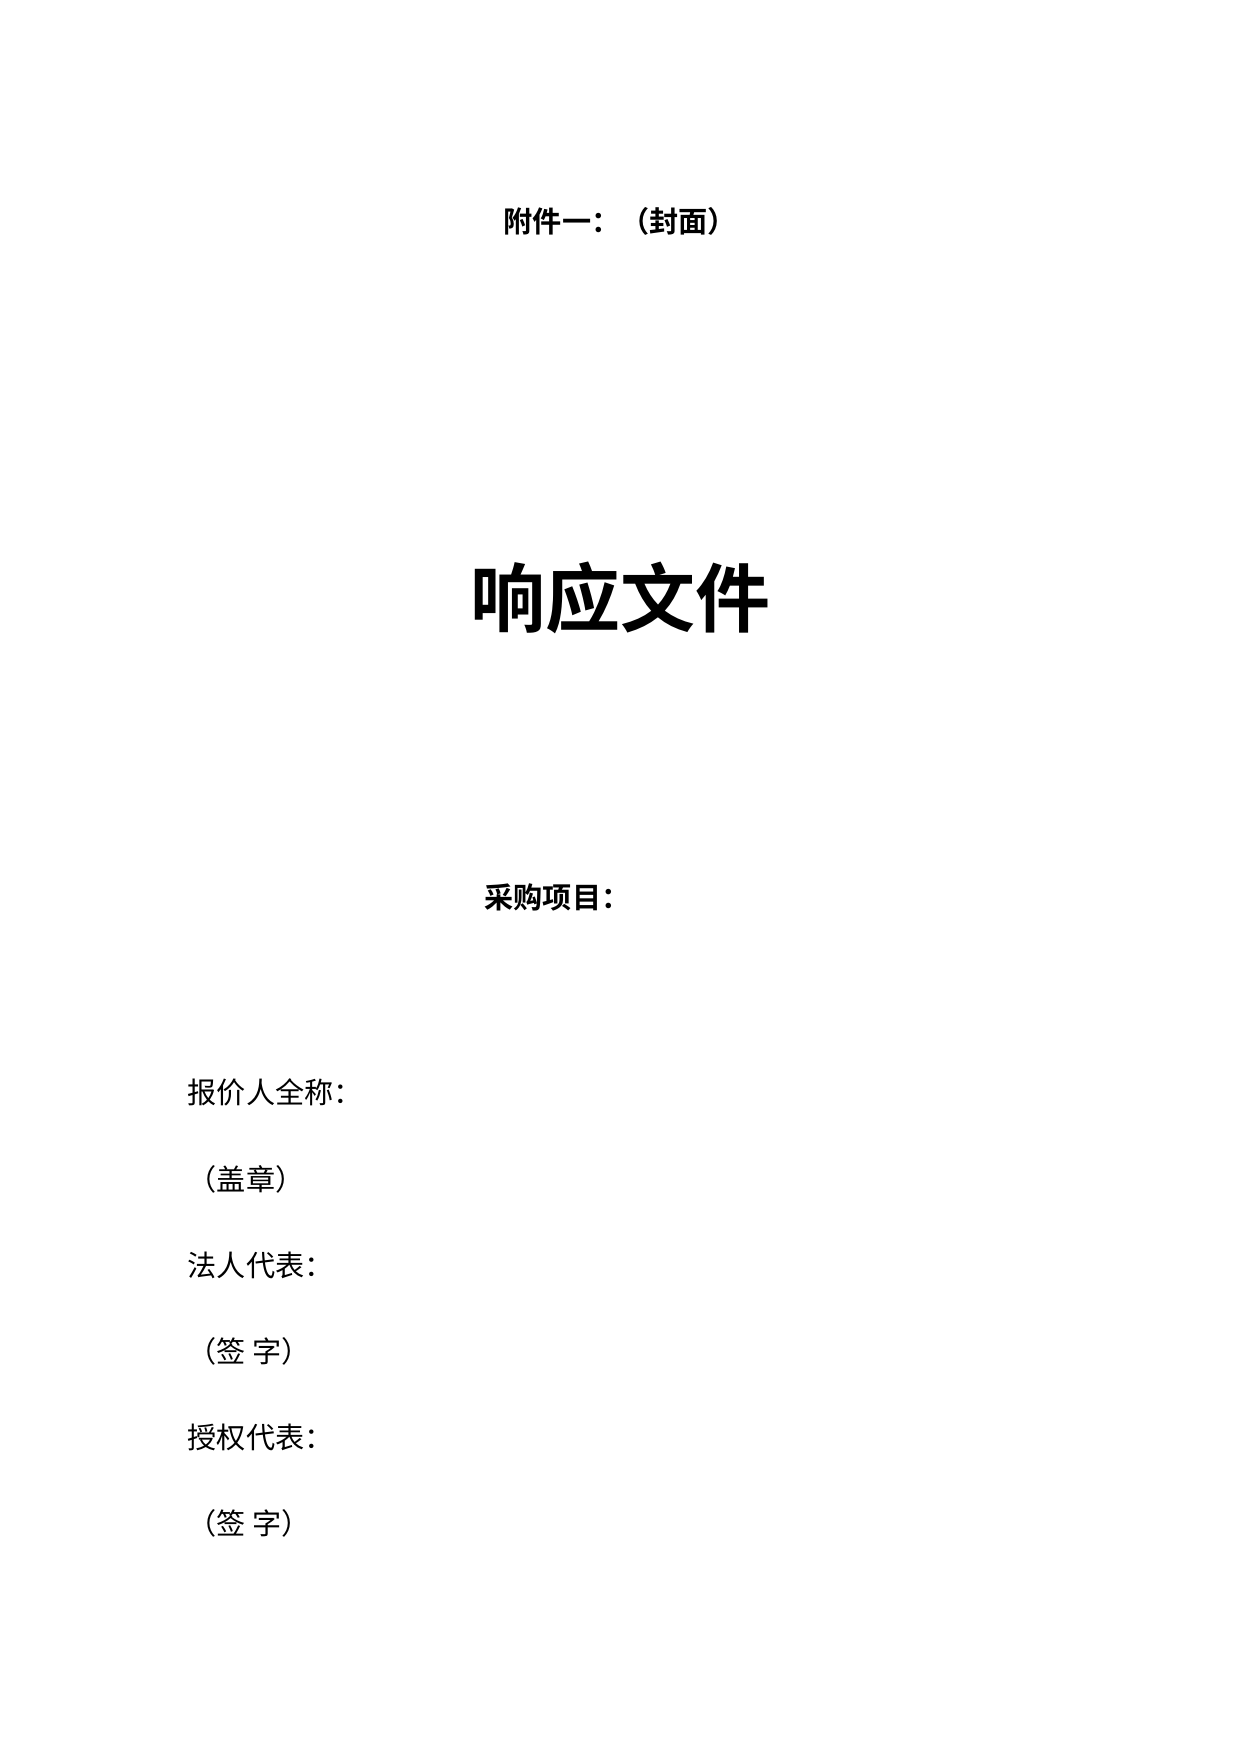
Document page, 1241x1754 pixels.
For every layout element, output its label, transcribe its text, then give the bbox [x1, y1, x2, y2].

text 采购项目： [479, 864, 1053, 929]
text 授权代表： [187, 1403, 1053, 1468]
text 响应文件 [187, 529, 1053, 659]
subtitle 附件一：（封面） [187, 187, 1053, 252]
text （签 字） [187, 1317, 1053, 1382]
text （签 字） [187, 1489, 1053, 1554]
text 法人代表： [187, 1231, 1053, 1296]
text 报价人全称： [187, 1059, 1053, 1124]
text （盖章） [187, 1145, 1053, 1210]
